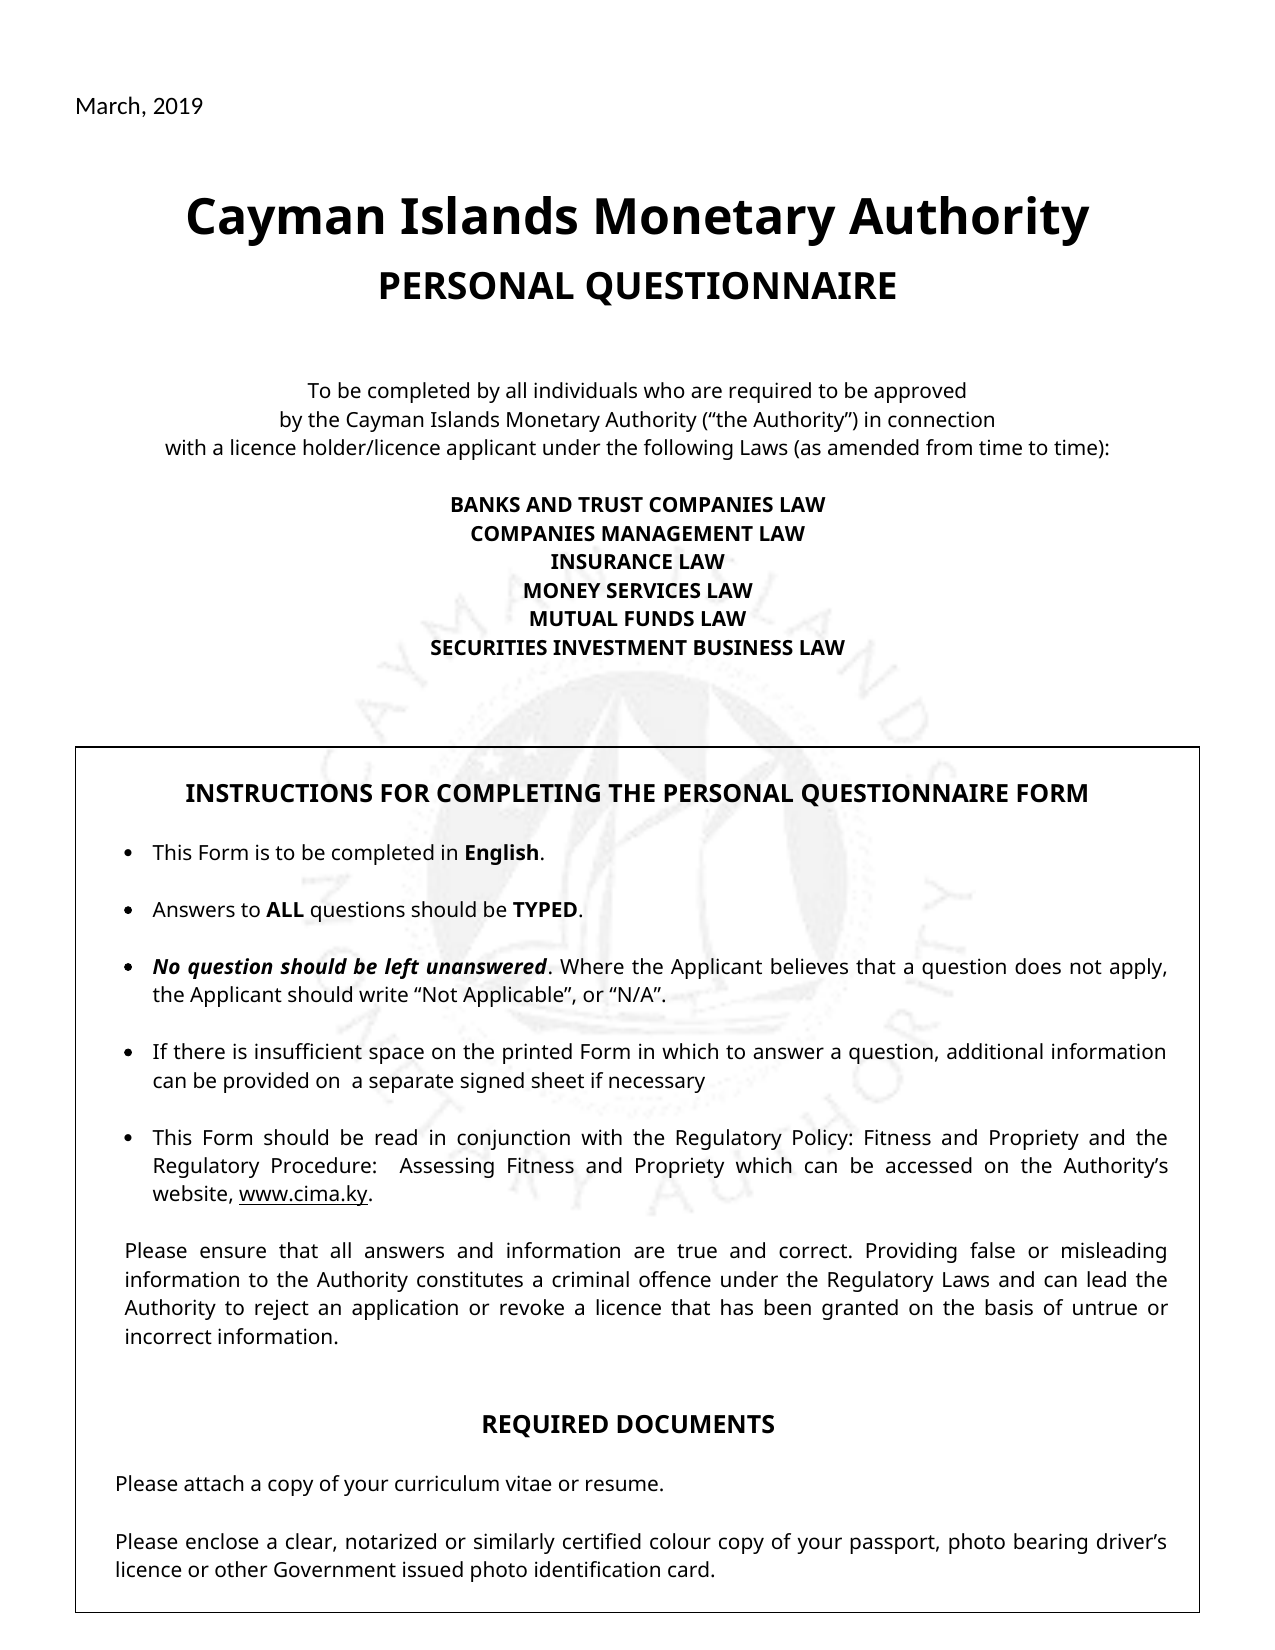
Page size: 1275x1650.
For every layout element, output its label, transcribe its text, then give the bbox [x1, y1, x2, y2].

text COMPANIES MANAGEMENT LAW [75, 519, 1200, 547]
text SECURITIES INVESTMENT BUSINESS LAW [75, 633, 1200, 661]
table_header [76, 748, 1199, 1612]
text MONEY SERVICES LAW [75, 576, 1200, 604]
text Cayman Islands Monetary Authority [75, 181, 1200, 249]
text MUTUAL FUNDS LAW [75, 604, 1200, 633]
text with a licence holder/licence applicant under the following Laws (as amended from time to time): [75, 433, 1200, 462]
text BANKS AND TRUST COMPANIES LAW [75, 490, 1200, 519]
text by the Cayman Islands Monetary Authority (“the Authority”) in connection [75, 405, 1200, 433]
text INSURANCE LAW [75, 547, 1200, 576]
text PERSONAL QUESTIONNAIRE [75, 259, 1200, 310]
text To be completed by all individuals who are required to be approved [75, 377, 1200, 405]
